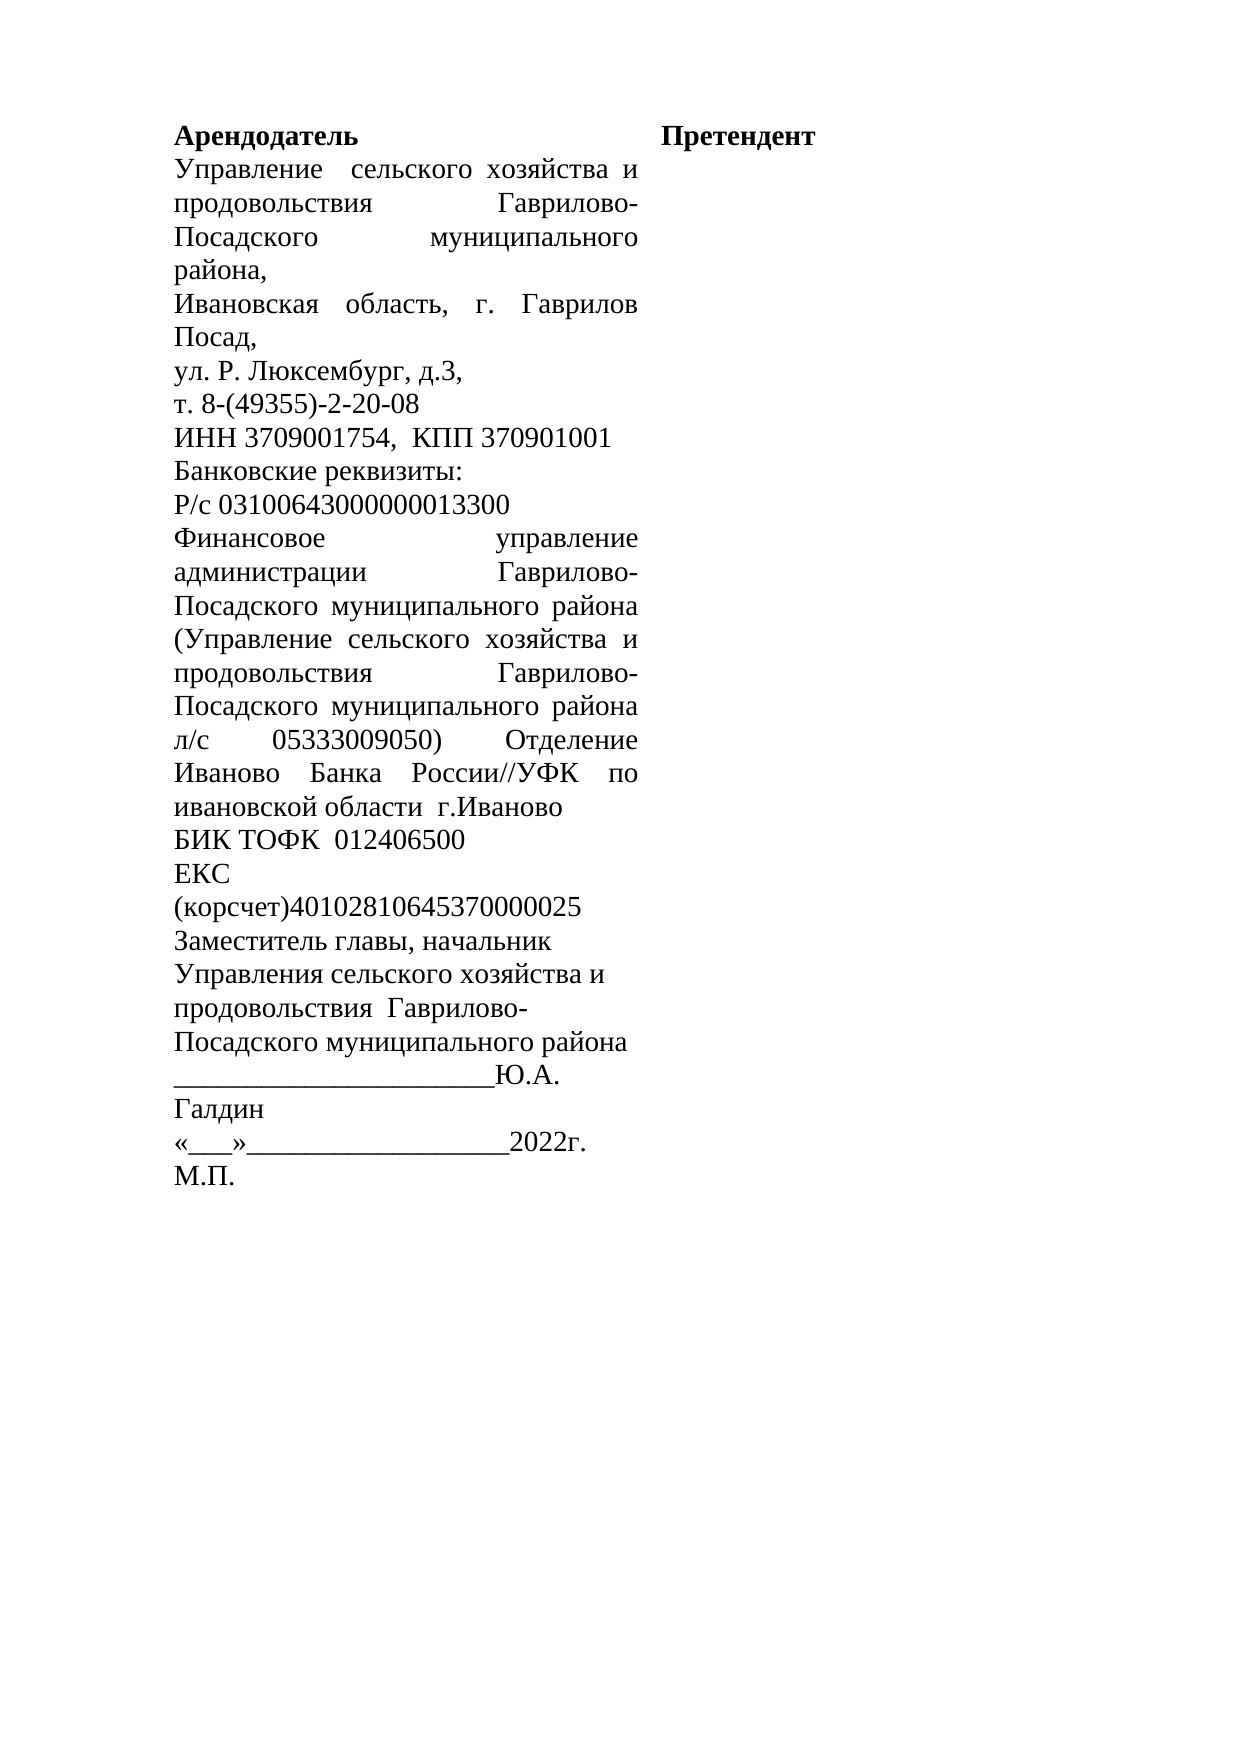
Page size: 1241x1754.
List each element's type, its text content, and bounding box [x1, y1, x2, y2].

table_header Арендодатель Управление сельского хозяйства и продовольствия Гаврилово-Посадского муниципального района, Ивановская область, г. Гаврилов Посад, ул. Р. Люксембург, д.3, т. 8-(49355)-2-20-08 ИНН 3709001754, КПП 370901001 Банковские реквизиты: Р/с 03100643000000013300 Финансовое управление администрации Гаврилово-Посадского муниципального района (Управление сельского хозяйства и продовольствия Гаврилово-Посадского муниципального района л/с 05333009050) Отделение Иваново Банка России//УФК по ивановской области г.Иваново БИК ТОФК 012406500 ЕКС (корсчет)40102810645370000025 Заместитель главы, начальник Управления сельского хозяйства и продовольствия Гаврилово-Посадского муниципального района ______________________Ю.А. Галдин «___»__________________2022г. М.П. [163, 118, 649, 1191]
table_header Претендент [650, 118, 1112, 1191]
